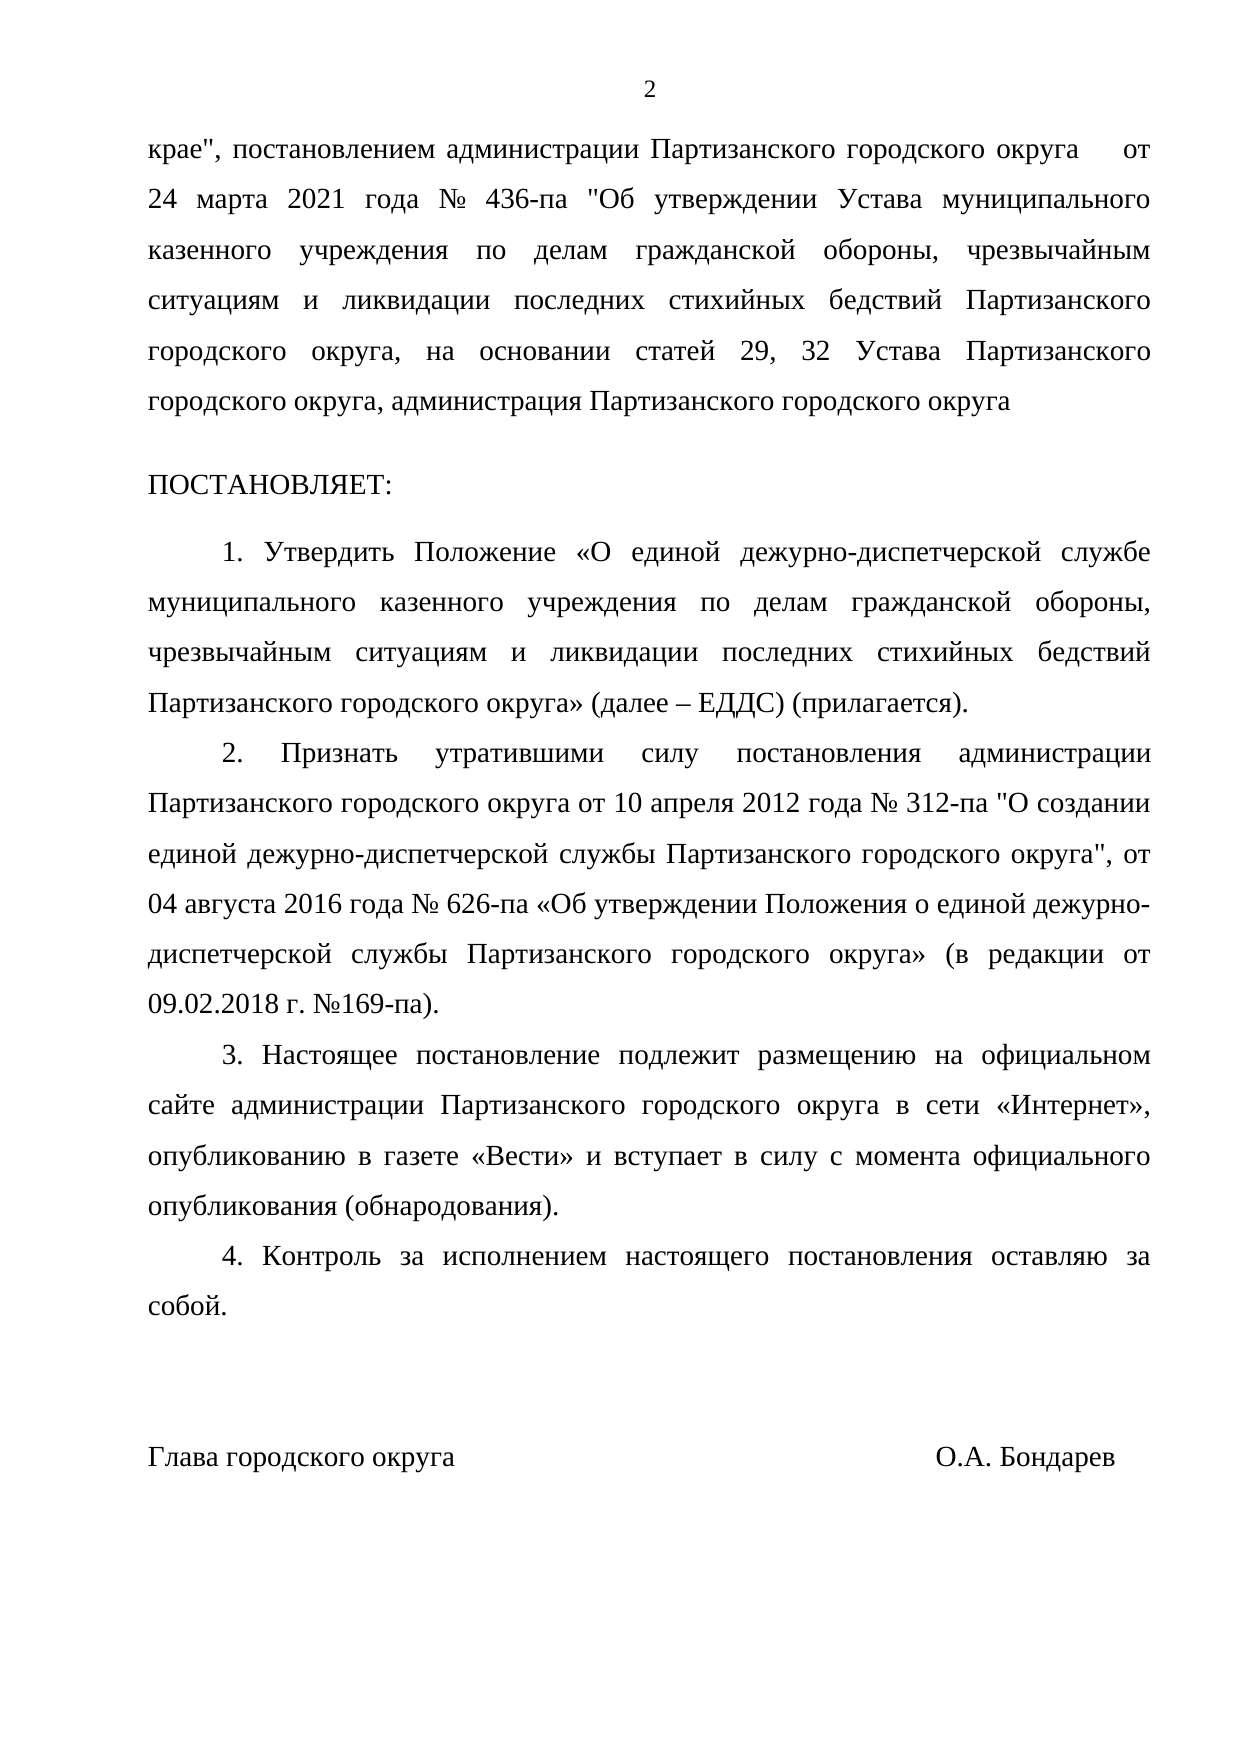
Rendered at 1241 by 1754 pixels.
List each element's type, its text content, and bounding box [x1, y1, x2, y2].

text 2. Признать утратившими силу постановления администрации Партизанского городского округа от 10 апреля 2012 года № 312-па "О создании единой дежурно-диспетчерской службы Партизанского городского округа", от 04 августа 2016 года № 626-па «Об утверждении Положения о единой дежурно-диспетчерской службы Партизанского городского округа» (в редакции от 09.02.2018 г. №169-па). [148, 735, 1152, 1020]
text 3. Настоящее постановление подлежит размещению на официальном сайте администрации Партизанского городского округа в сети «Интернет», опубликованию в газете «Вести» и вступает в силу с момента официального опубликования (обнародования). [148, 1037, 1152, 1221]
title 1. Утвердить Положение «О единой дежурно-диспетчерской службе муниципального казенного учреждения по делам гражданской обороны, чрезвычайным ситуациям и ликвидации последних стихийных бедствий Партизанского городского округа» (далее – ЕДДС) (прилагается). [148, 534, 1152, 718]
text ПОСТАНОВЛЯЕТ: [148, 467, 1152, 500]
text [148, 131, 1152, 416]
text Глава городского округа О.А. Бондарев [148, 1439, 1152, 1473]
text 4. Контроль за исполнением настоящего постановления оставляю за собой. [148, 1238, 1152, 1322]
